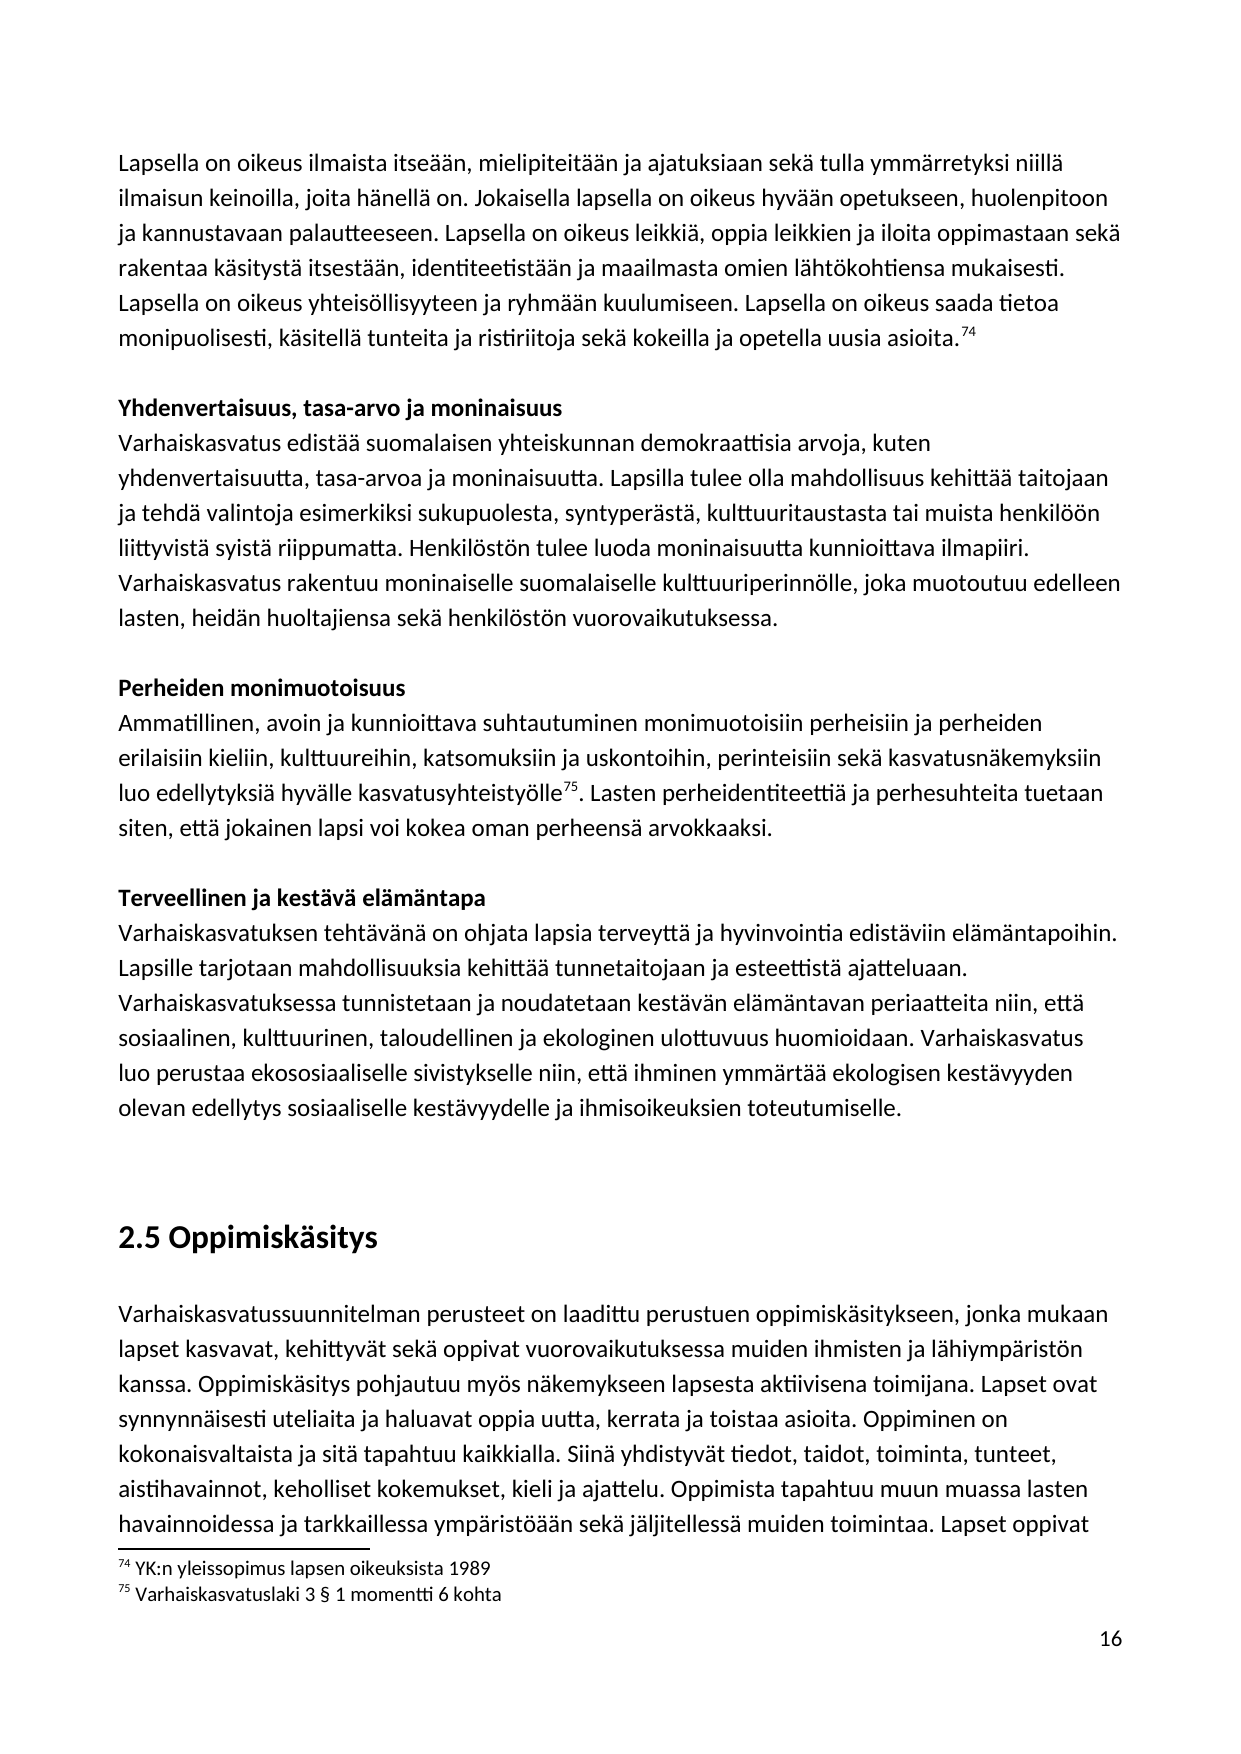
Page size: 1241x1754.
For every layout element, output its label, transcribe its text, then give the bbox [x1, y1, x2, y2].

text Ammatillinen, avoin ja kunnioittava suhtautuminen monimuotoisiin perheisiin ja perheiden erilaisiin kieliin, kulttuureihin, katsomuksiin ja uskontoihin, perinteisiin sekä kasvatusnäkemyksiin luo edellytyksiä hyvälle kasvatusyhteistyölle. Lasten perheidentiteettiä ja perhesuhteita tuetaan siten, että jokainen lapsi voi kokea oman perheensä arvokkaaksi. [118, 708, 1122, 843]
subtitle 2.5 Oppimiskäsitys [118, 1216, 1122, 1257]
text Varhaiskasvatuksen tehtävänä on ohjata lapsia terveyttä ja hyvinvointia edistäviin elämäntapoihin. Lapsille tarjotaan mahdollisuuksia kehittää tunnetaitojaan ja esteettistä ajatteluaan. Varhaiskasvatuksessa tunnistetaan ja noudatetaan kestävän elämäntavan periaatteita niin, että sosiaalinen, kulttuurinen, taloudellinen ja ekologinen ulottuvuus huomioidaan. Varhaiskasvatus luo perustaa ekososiaaliselle sivistykselle niin, että ihminen ymmärtää ekologisen kestävyyden olevan edellytys sosiaaliselle kestävyydelle ja ihmisoikeuksien toteutumiselle. [118, 918, 1122, 1123]
text Terveellinen ja kestävä elämäntapa [118, 883, 1122, 913]
text Varhaiskasvatus edistää suomalaisen yhteiskunnan demokraattisia arvoja, kuten yhdenvertaisuutta, tasa-arvoa ja moninaisuutta. Lapsilla tulee olla mahdollisuus kehittää taitojaan ja tehdä valintoja esimerkiksi sukupuolesta, syntyperästä, kulttuuritaustasta tai muista henkilöön liittyvistä syistä riippumatta. Henkilöstön tulee luoda moninaisuutta kunnioittava ilmapiiri. Varhaiskasvatus rakentuu moninaiselle suomalaiselle kulttuuriperinnölle, joka muotoutuu edelleen lasten, heidän huoltajiensa sekä henkilöstön vuorovaikutuksessa. [118, 428, 1122, 633]
text Perheiden monimuotoisuus [118, 673, 1122, 703]
text Lapsella on oikeus ilmaista itseään, mielipiteitään ja ajatuksiaan sekä tulla ymmärretyksi niillä ilmaisun keinoilla, joita hänellä on. Jokaisella lapsella on oikeus hyvään opetukseen, huolenpitoon ja kannustavaan palautteeseen. Lapsella on oikeus leikkiä, oppia leikkien ja iloita oppimastaan sekä rakentaa käsitystä itsestään, identiteetistään ja maailmasta omien lähtökohtiensa mukaisesti. Lapsella on oikeus yhteisöllisyyteen ja ryhmään kuulumiseen. Lapsella on oikeus saada tietoa monipuolisesti, käsitellä tunteita ja ristiriitoja sekä kokeilla ja opetella uusia asioita. [118, 148, 1122, 353]
text Yhdenvertaisuus, tasa-arvo ja moninaisuus [118, 393, 1122, 423]
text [118, 1298, 1122, 1538]
